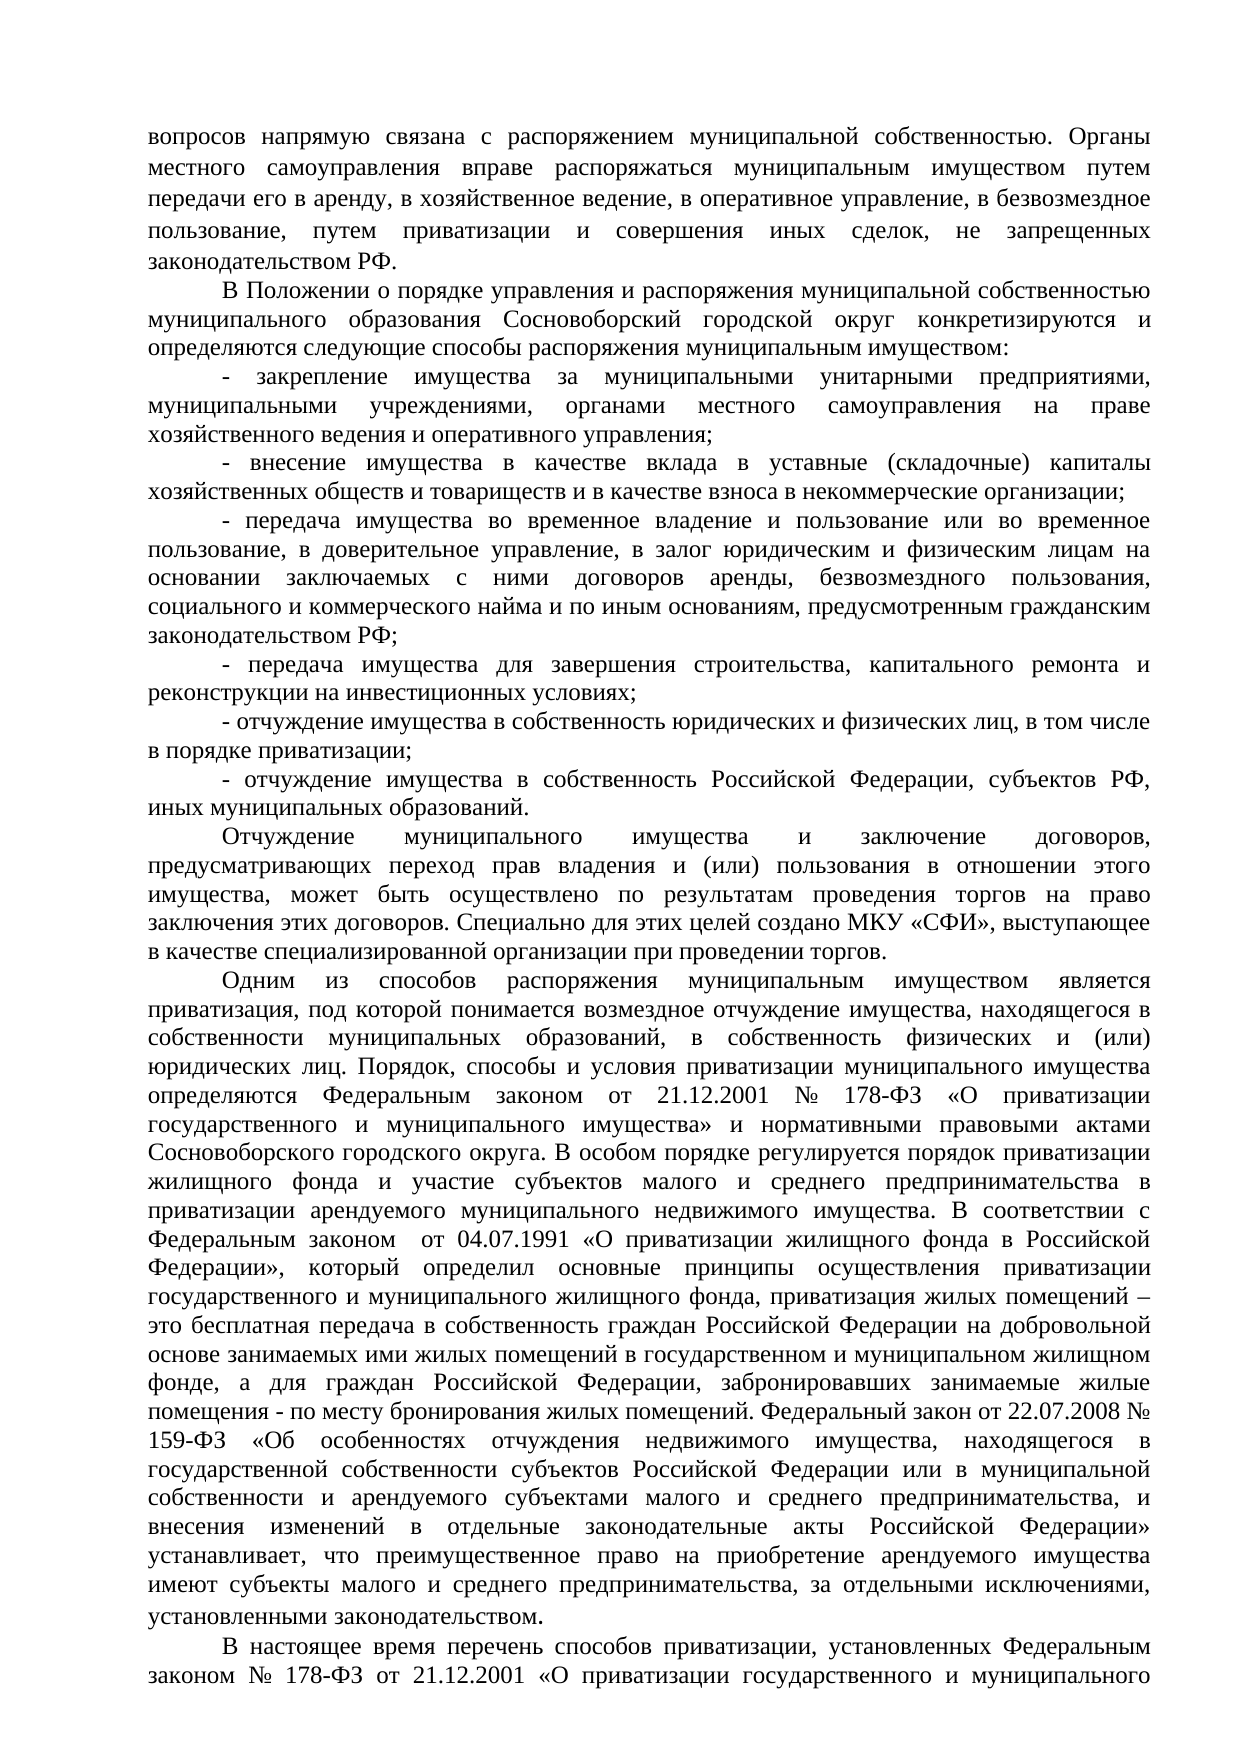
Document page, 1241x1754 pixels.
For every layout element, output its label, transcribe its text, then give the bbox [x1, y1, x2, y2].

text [148, 1631, 1152, 1689]
text - отчуждение имущества в собственность Российской Федерации, субъектов РФ, иных муниципальных образований. [148, 764, 1152, 821]
text Одним из способов распоряжения муниципальным имуществом является приватизация, под которой понимается возмездное отчуждение имущества, находящегося в собственности муниципальных образований, в собственность физических и (или) юридических лиц. Порядок, способы и условия приватизации муниципального имущества определяются Федеральным законом от 21.12.2001 № 178-ФЗ «О приватизации государственного и муниципального имущества» и нормативными правовыми актами Сосновоборского городского округа. В особом порядке регулируется порядок приватизации жилищного фонда и участие субъектов малого и среднего предпринимательства в приватизации арендуемого муниципального недвижимого имущества. В соответствии с Федеральным законом от 04.07.1991 «О приватизации жилищного фонда в Российской Федерации», который определил основные принципы осуществления приватизации государственного и муниципального жилищного фонда, приватизация жилых помещений – это бесплатная передача в собственность граждан Российской Федерации на добровольной основе занимаемых ими жилых помещений в государственном и муниципальном жилищном фонде, а для граждан Российской Федерации, забронировавших занимаемые жилые помещения - по месту бронирования жилых помещений. Федеральный закон от 22.07.2008 № 159-ФЗ «Об особенностях отчуждения недвижимого имущества, находящегося в государственной собственности субъектов Российской Федерации или в муниципальной собственности и арендуемого субъектами малого и среднего предпринимательства, и внесения изменений в отдельные законодательные акты Российской Федерации» устанавливает, что преимущественное право на приобретение арендуемого имущества имеют субъекты малого и среднего предпринимательства, за отдельными исключениями, установленными законодательством. [148, 965, 1152, 1631]
text - закрепление имущества за муниципальными унитарными предприятиями, муниципальными учреждениями, органами местного самоуправления на праве хозяйственного ведения и оперативного управления; [148, 361, 1152, 447]
text - внесение имущества в качестве вклада в уставные (складочные) капиталы хозяйственных обществ и товариществ и в качестве взноса в некоммерческие организации; [148, 447, 1152, 505]
text - отчуждение имущества в собственность юридических и физических лиц, в том числе в порядке приватизации; [148, 706, 1152, 764]
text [148, 118, 1152, 275]
text В Положении о порядке управления и распоряжения муниципальной собственностью муниципального образования Сосновоборский городской округ конкретизируются и определяются следующие способы распоряжения муниципальным имуществом: [148, 275, 1152, 361]
text - передача имущества во временное владение и пользование или во временное пользование, в доверительное управление, в залог юридическим и физическим лицам на основании заключаемых с ними договоров аренды, безвозмездного пользования, социального и коммерческого найма и по иным основаниям, предусмотренным гражданским законодательством РФ; [148, 505, 1152, 649]
text Отчуждение муниципального имущества и заключение договоров, предусматривающих переход прав владения и (или) пользования в отношении этого имущества, может быть осуществлено по результатам проведения торгов на право заключения этих договоров. Специально для этих целей создано МКУ «СФИ», выступающее в качестве специализированной организации при проведении торгов. [148, 821, 1152, 965]
text - передача имущества для завершения строительства, капитального ремонта и реконструкции на инвестиционных условиях; [148, 649, 1152, 706]
